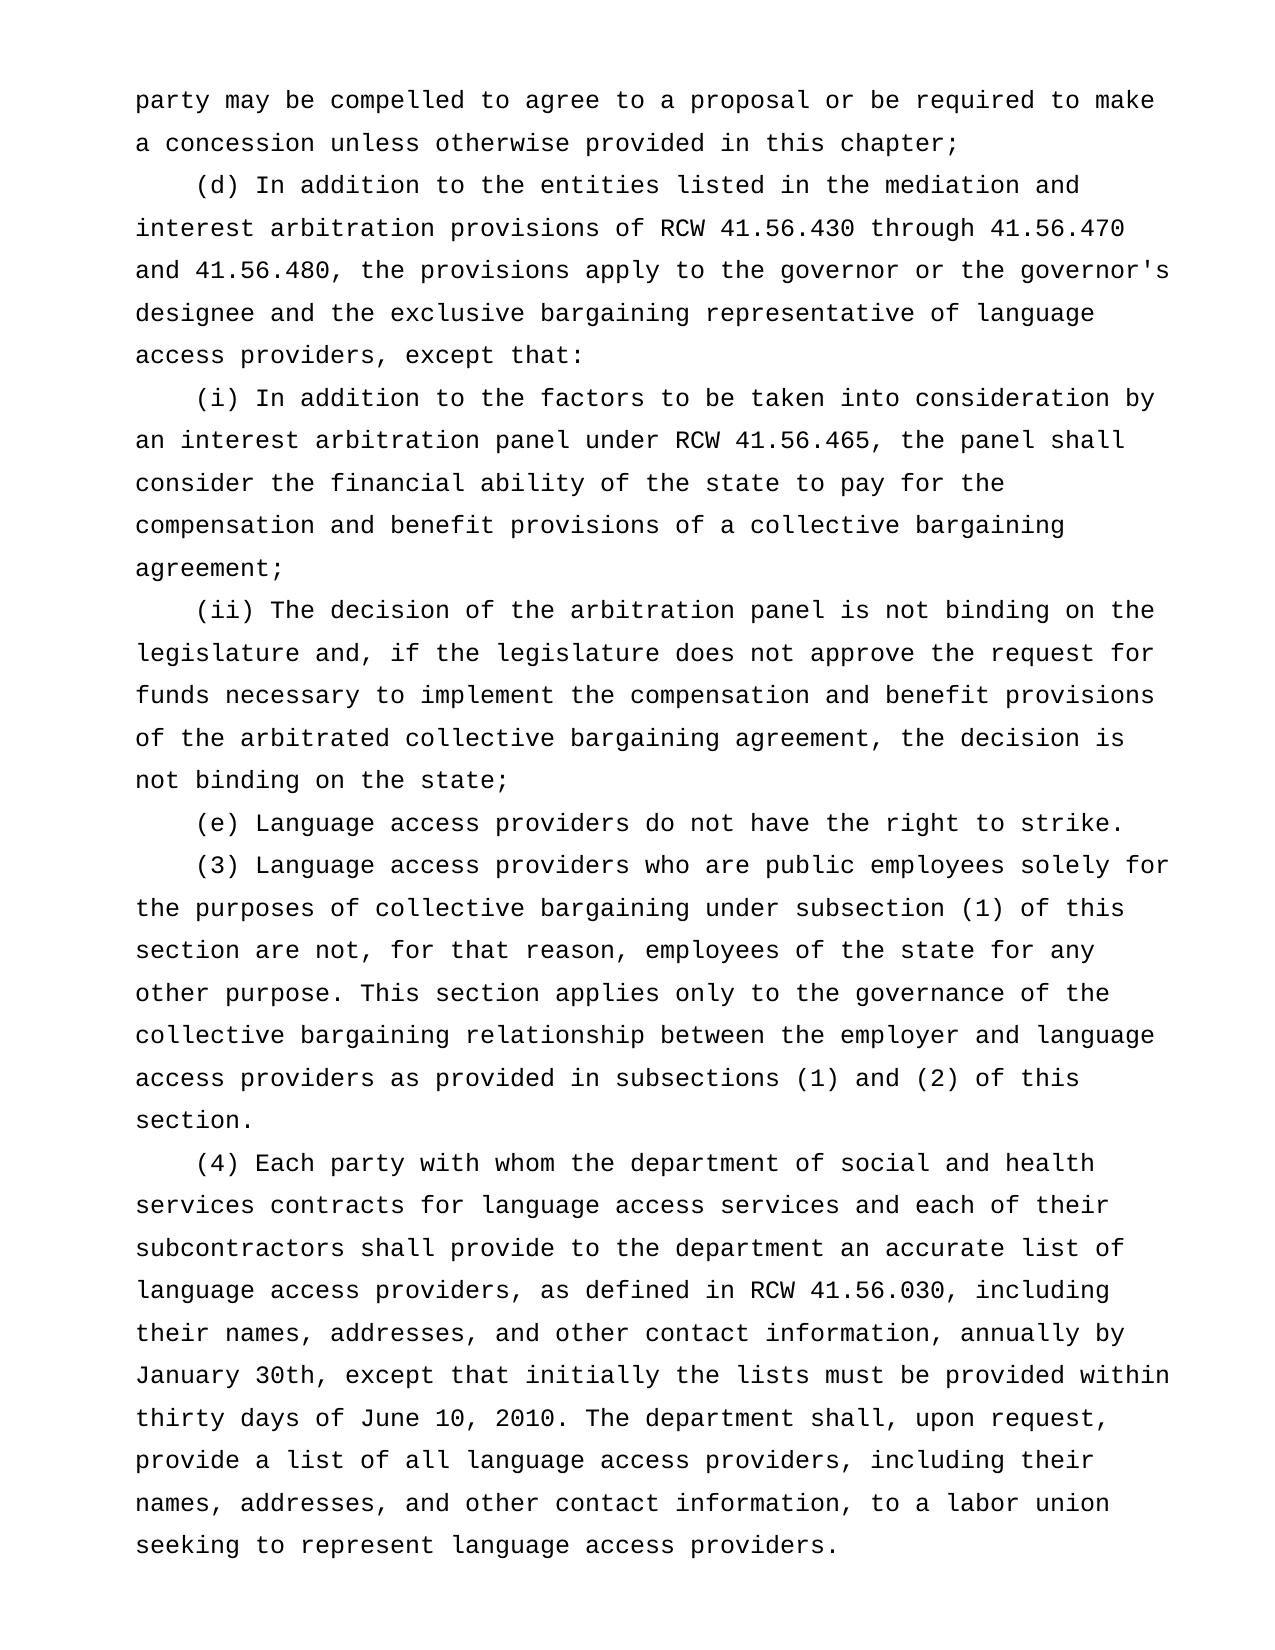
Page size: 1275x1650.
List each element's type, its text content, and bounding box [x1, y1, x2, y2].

text (4) Each party with whom the department of social and health services contracts for language access services and each of their subcontractors shall provide to the department an accurate list of language access providers, as defined in RCW 41.56.030, including their names, addresses, and other contact information, annually by January 30th, except that initially the lists must be provided within thirty days of June 10, 2010. The department shall, upon request, provide a list of all language access providers, including their names, addresses, and other contact information, to a labor union seeking to represent language access providers. [135, 1137, 1170, 1562]
text (i) In addition to the factors to be taken into consideration by an interest arbitration panel under RCW 41.56.465, the panel shall consider the financial ability of the state to pay for the compensation and benefit provisions of a collective bargaining agreement; [135, 372, 1170, 585]
text (d) In addition to the entities listed in the mediation and interest arbitration provisions of RCW 41.56.430 through 41.56.470 and 41.56.480, the provisions apply to the governor or the governor's designee and the exclusive bargaining representative of language access providers, except that: [135, 160, 1170, 372]
text (3) Language access providers who are public employees solely for the purposes of collective bargaining under subsection (1) of this section are not, for that reason, employees of the state for any other purpose. This section applies only to the governance of the collective bargaining relationship between the employer and language access providers as provided in subsections (1) and (2) of this section. [135, 840, 1170, 1137]
text (e) Language access providers do not have the right to strike. [135, 797, 1170, 840]
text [135, 75, 1170, 160]
text (ii) The decision of the arbitration panel is not binding on the legislature and, if the legislature does not approve the request for funds necessary to implement the compensation and benefit provisions of the arbitrated collective bargaining agreement, the decision is not binding on the state; [135, 585, 1170, 797]
